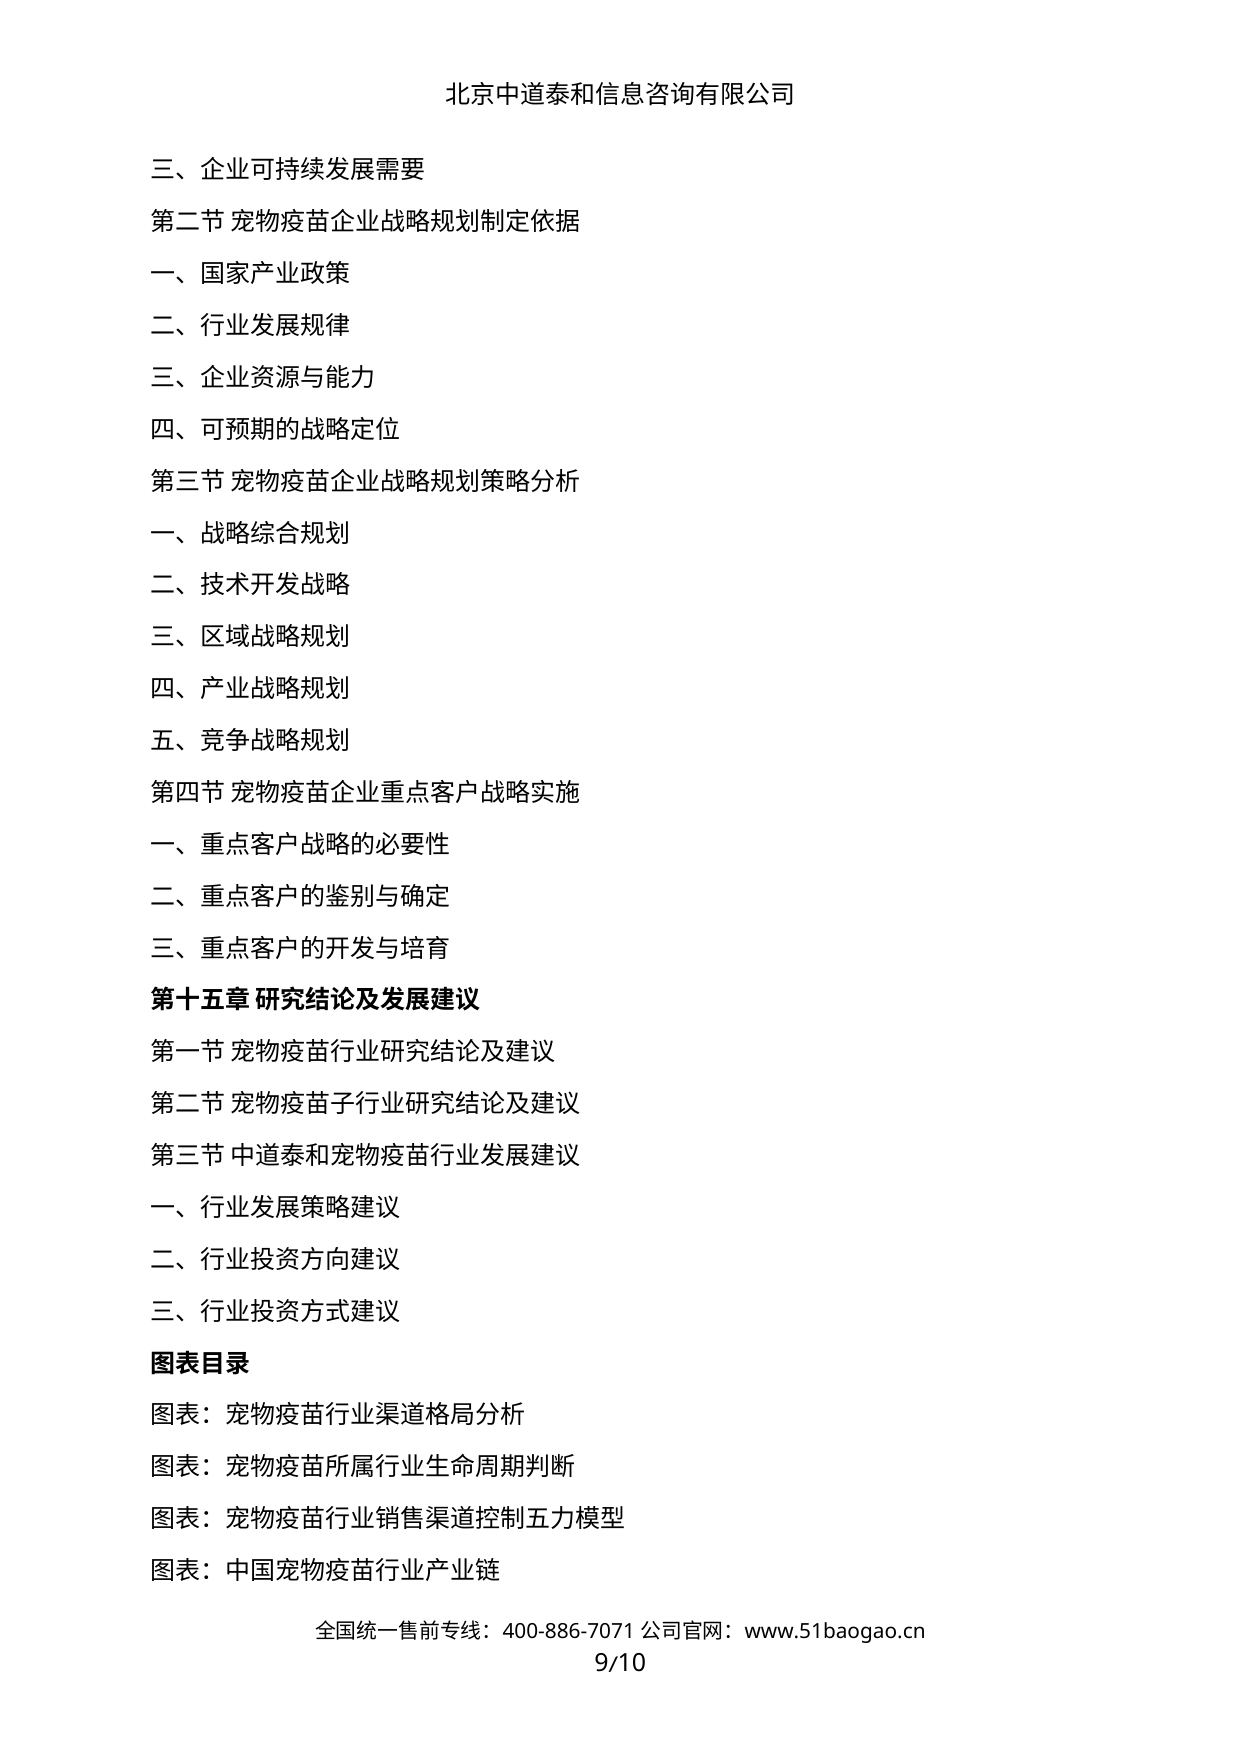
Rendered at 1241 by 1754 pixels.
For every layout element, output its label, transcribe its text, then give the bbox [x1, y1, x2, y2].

text 图表：宠物疫苗行业销售渠道控制五力模型 [150, 1499, 1090, 1535]
text 图表：宠物疫苗行业渠道格局分析 [150, 1395, 1090, 1431]
text 第二节 宠物疫苗子行业研究结论及建议 [150, 1084, 1090, 1120]
text 图表：宠物疫苗所属行业生命周期判断 [150, 1447, 1090, 1483]
text 一、战略综合规划 [150, 513, 1090, 549]
text 三、企业可持续发展需要 [150, 150, 1090, 186]
text 三、企业资源与能力 [150, 357, 1090, 394]
text 图表：中国宠物疫苗行业产业链 [150, 1551, 1090, 1587]
text 第二节 宠物疫苗企业战略规划制定依据 [150, 202, 1090, 238]
text 四、可预期的战略定位 [150, 409, 1090, 446]
text 二、技术开发战略 [150, 565, 1090, 601]
text 二、行业发展规律 [150, 306, 1090, 342]
text 五、竞争战略规划 [150, 721, 1090, 757]
text 第一节 宠物疫苗行业研究结论及建议 [150, 1032, 1090, 1068]
text 二、行业投资方向建议 [150, 1239, 1090, 1276]
text 三、区域战略规划 [150, 617, 1090, 653]
text 三、重点客户的开发与培育 [150, 928, 1090, 964]
text 第十五章 研究结论及发展建议 [150, 980, 1090, 1016]
text 三、行业投资方式建议 [150, 1291, 1090, 1327]
text 二、重点客户的鉴别与确定 [150, 876, 1090, 912]
text 图表目录 [150, 1343, 1090, 1379]
text 四、产业战略规划 [150, 669, 1090, 705]
text 第三节 宠物疫苗企业战略规划策略分析 [150, 461, 1090, 497]
text 一、行业发展策略建议 [150, 1187, 1090, 1224]
text 第三节 中道泰和宠物疫苗行业发展建议 [150, 1136, 1090, 1172]
text 一、重点客户战略的必要性 [150, 824, 1090, 861]
text 一、国家产业政策 [150, 254, 1090, 290]
text 第四节 宠物疫苗企业重点客户战略实施 [150, 772, 1090, 809]
